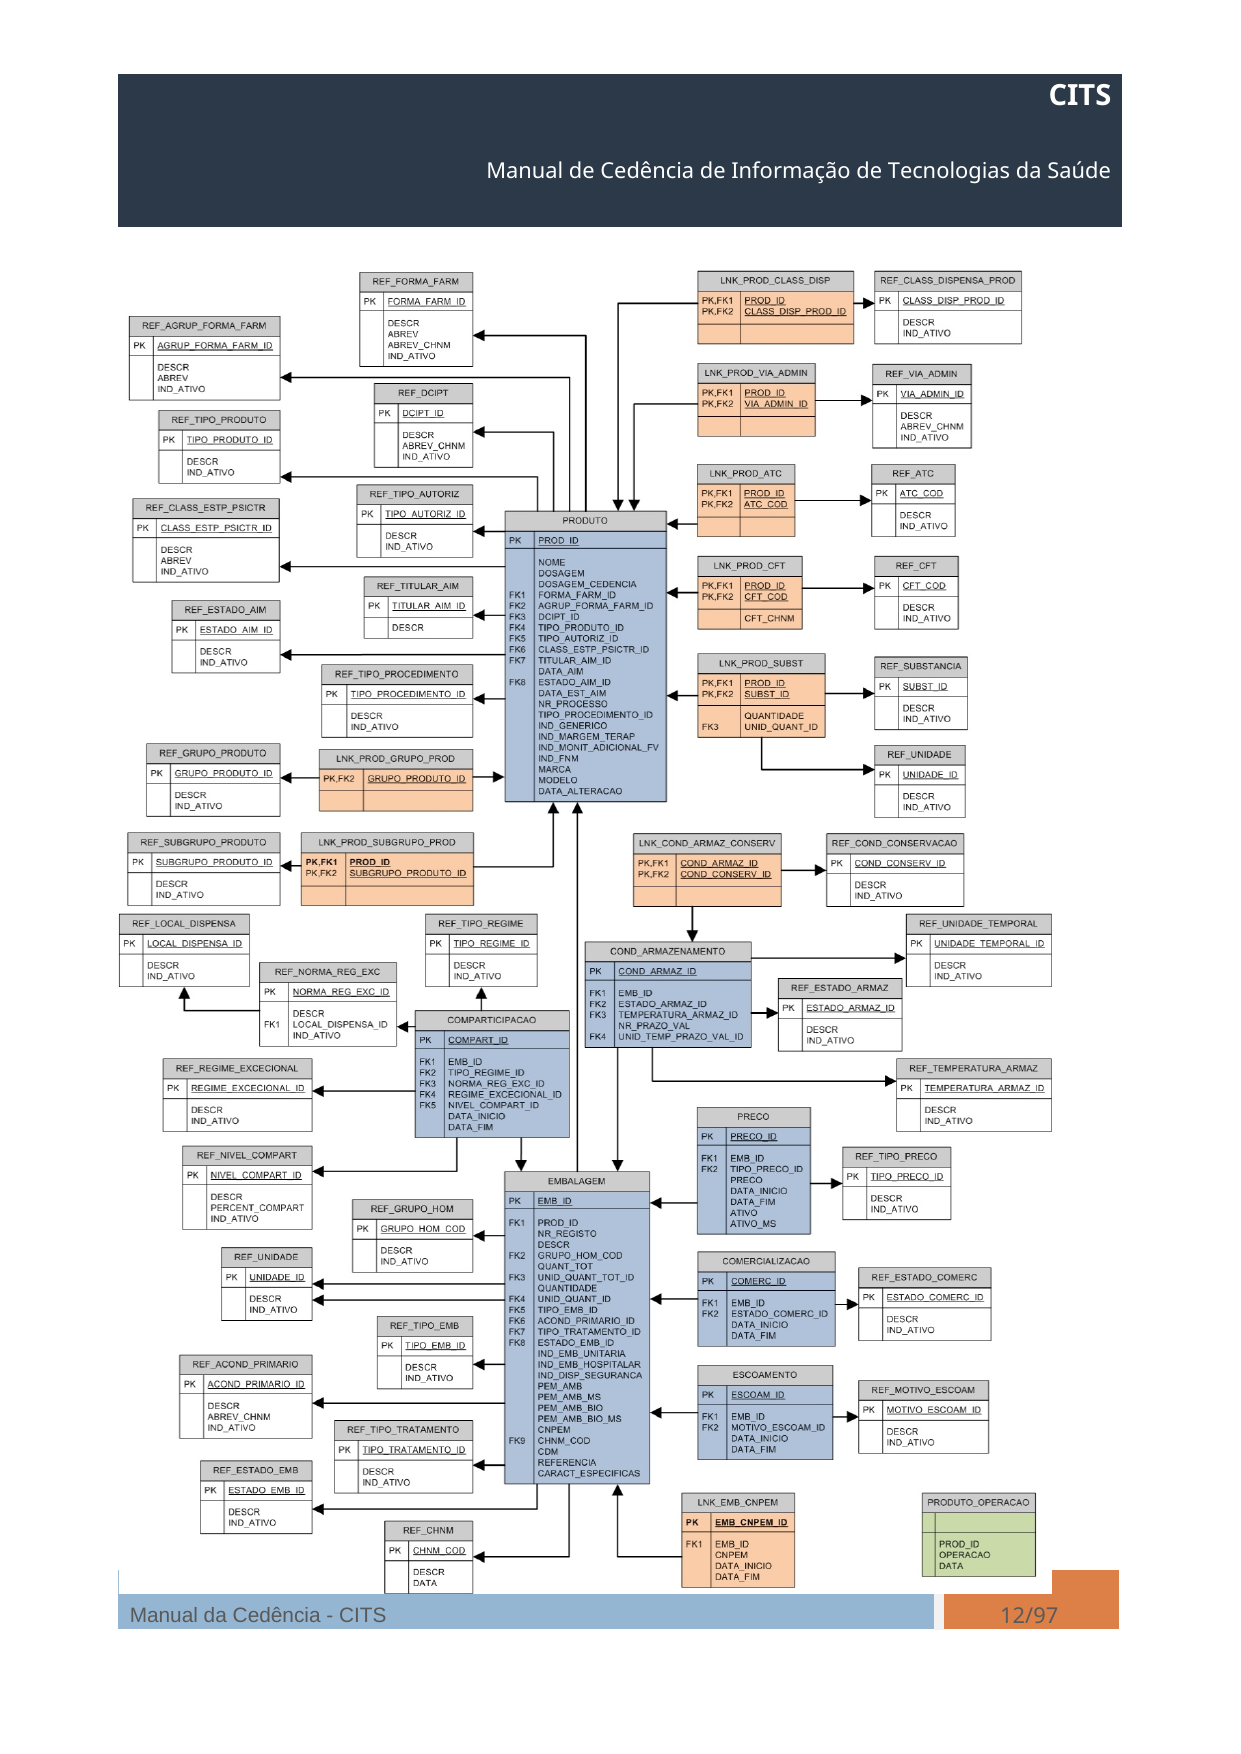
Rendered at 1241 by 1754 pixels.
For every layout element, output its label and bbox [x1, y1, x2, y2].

picture [118, 270, 1052, 1594]
